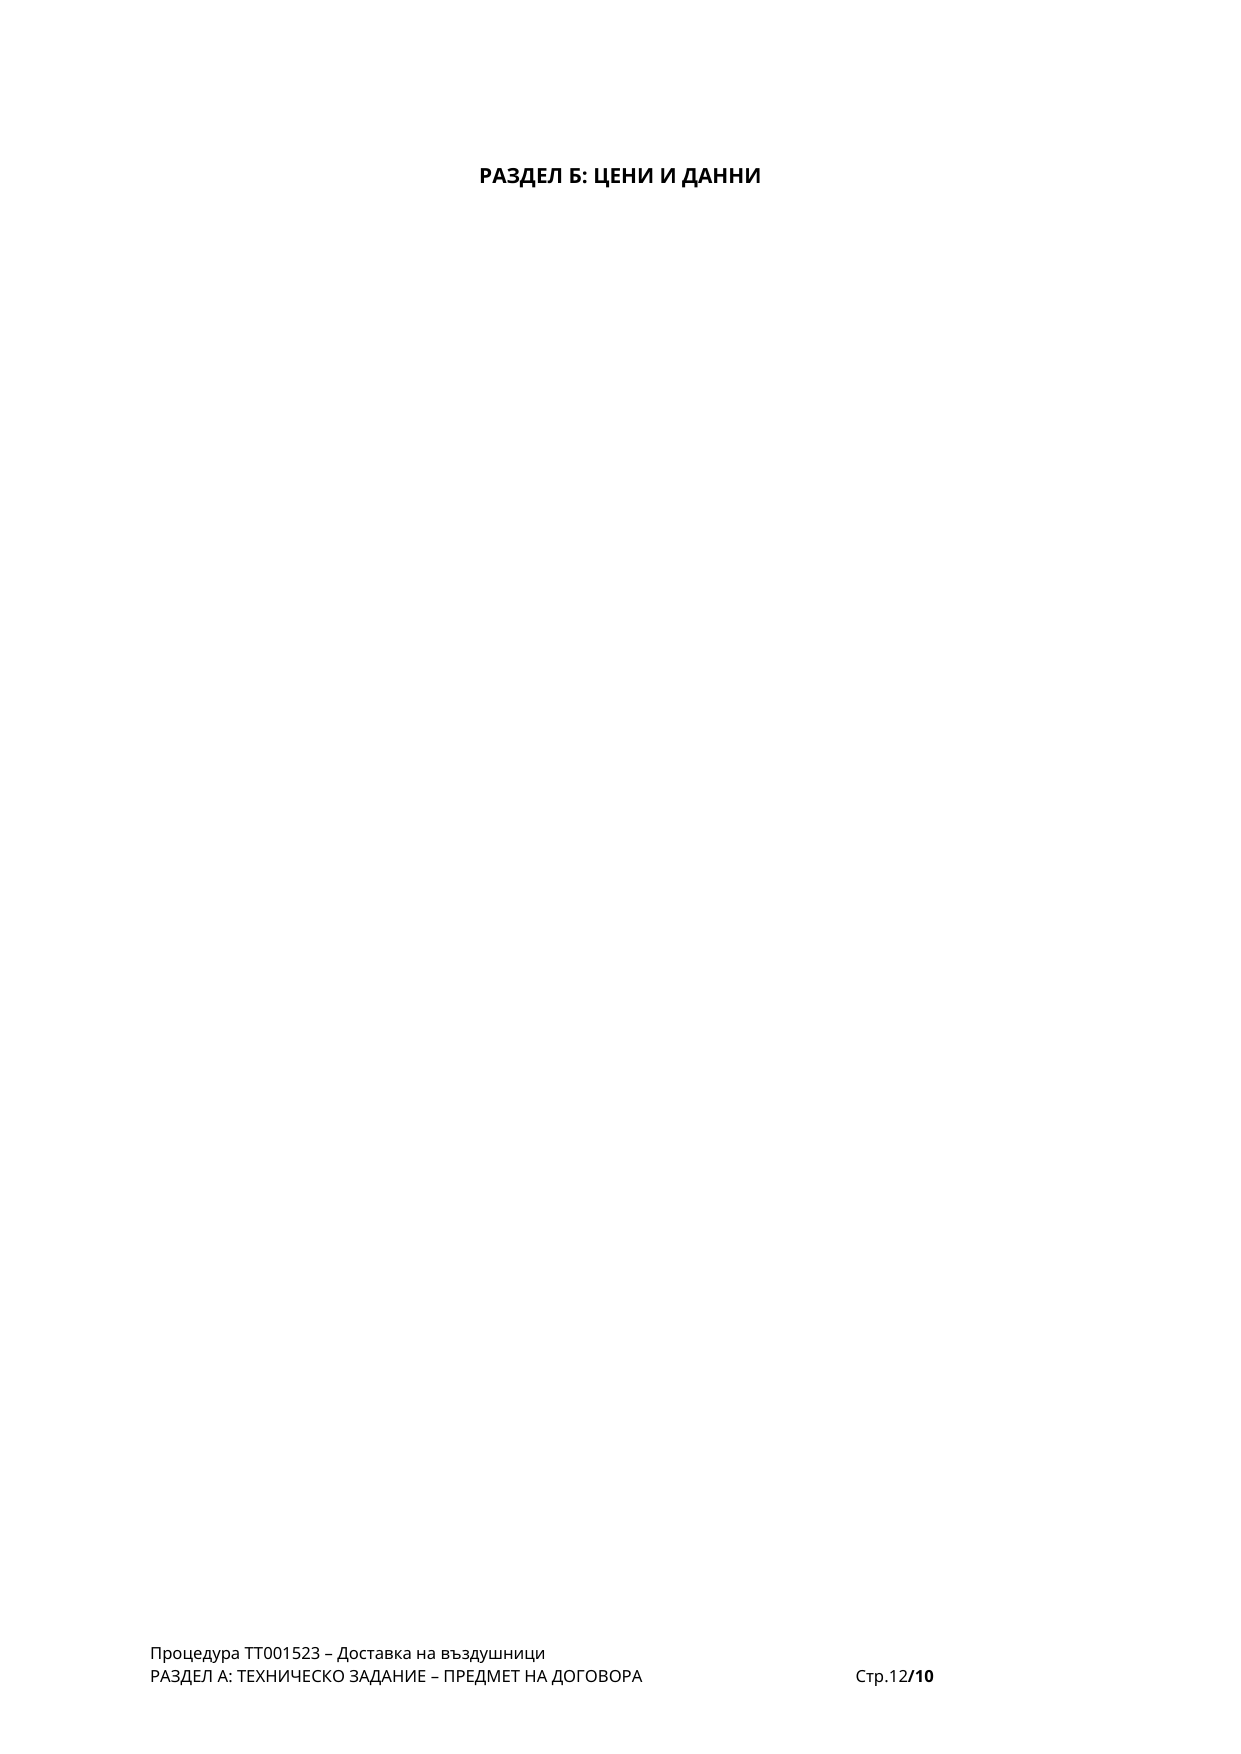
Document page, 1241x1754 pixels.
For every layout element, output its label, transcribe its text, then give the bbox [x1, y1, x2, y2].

text РАЗДЕЛ Б: ЦЕНИ И ДАННИ [150, 161, 1090, 190]
